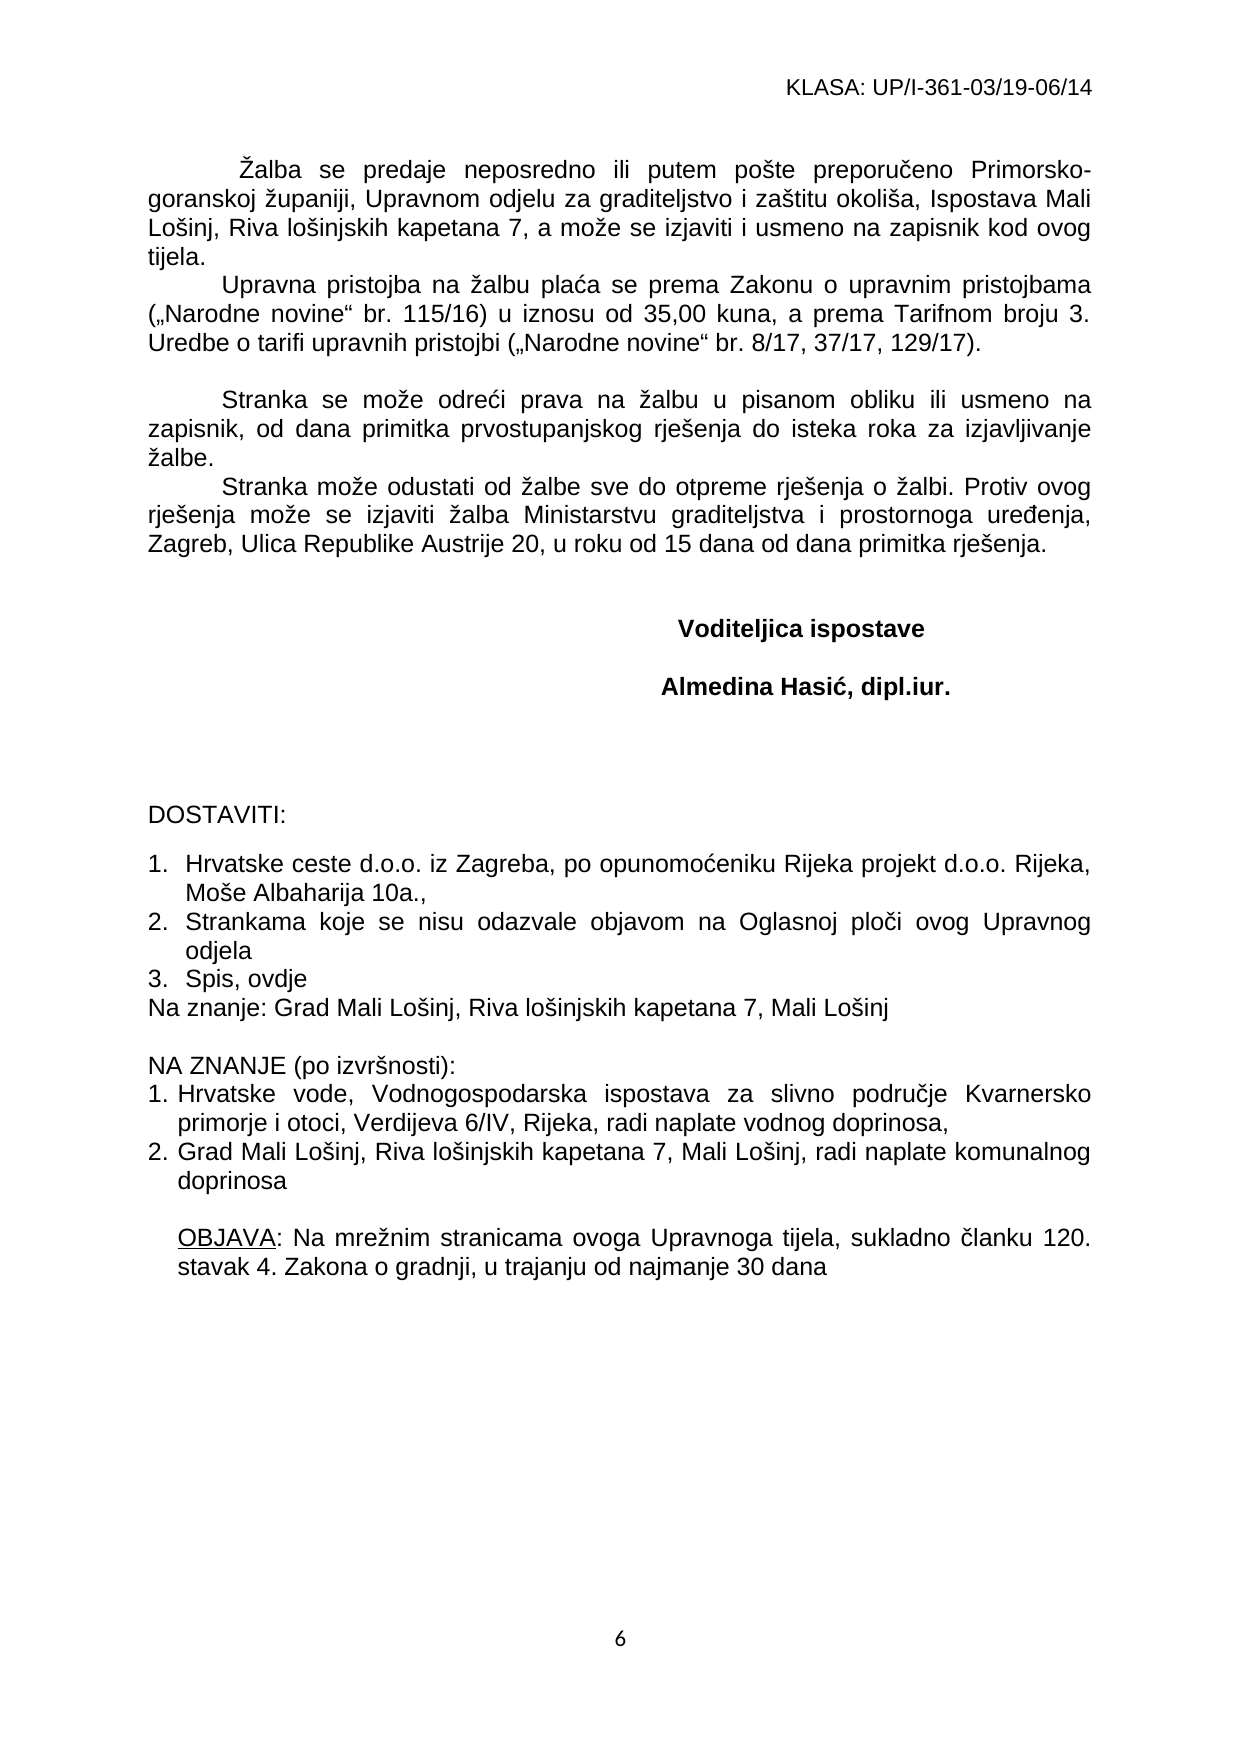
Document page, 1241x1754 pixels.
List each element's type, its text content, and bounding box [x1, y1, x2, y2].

text Upravna pristojba na žalbu plaća se prema Zakonu o upravnim pristojbama („Narodne novine“ br. 115/16) u iznosu od 35,00 kuna, a prema Tarifnom broju 3. Uredbe o tarifi upravnih pristojbi („Narodne novine“ br. 8/17, 37/17, 129/17). [148, 270, 1093, 356]
list Hrvatske ceste d.o.o. iz Zagreba, po opunomoćeniku Rijeka projekt d.o.o. Rijeka, Moše Albaharija 10a., [148, 849, 1093, 907]
text Voditeljica ispostave [590, 614, 1093, 643]
text Stranka može odustati od žalbe sve do otpreme rješenja o žalbi. Protiv ovog rješenja može se izjaviti žalba Ministarstvu graditeljstva i prostornoga uređenja, Zagreb, Ulica Republike Austrije 20, u roku od 15 dana od dana primitka rješenja. [148, 471, 1093, 558]
text Na znanje: Grad Mali Lošinj, Riva lošinjskih kapetana 7, Mali Lošinj [148, 993, 1093, 1022]
text Almedina Hasić, dipl.iur. [148, 672, 1093, 701]
list Hrvatske vode, Vodnogospodarska ispostava za slivno područje Kvarnersko primorje i otoci, Verdijeva 6/IV, Rijeka, radi naplate vodnog doprinosa, [148, 1079, 1093, 1137]
text NA ZNANJE (po izvršnosti): [148, 1051, 1093, 1079]
text OBJAVA: Na mrežnim stranicama ovoga Upravnoga tijela, sukladno članku 120. stavak 4. Zakona o gradnji, u trajanju od najmanje 30 dana [177, 1223, 1093, 1281]
list Spis, ovdje [148, 964, 1093, 993]
text Stranka se može odreći prava na žalbu u pisanom obliku ili usmeno na zapisnik, od dana primitka prvostupanjskog rješenja do isteka roka za izjavljivanje žalbe. [148, 385, 1093, 471]
list Strankama koje se nisu odazvale objavom na Oglasnoj ploči ovog Upravnog odjela [148, 907, 1093, 964]
list Grad Mali Lošinj, Riva lošinjskih kapetana 7, Mali Lošinj, radi naplate komunalnog doprinosa [148, 1137, 1093, 1194]
text Žalba se predaje neposredno ili putem pošte preporučeno Primorsko-goranskoj županiji, Upravnom odjelu za graditeljstvo i zaštitu okoliša, Ispostava Mali Lošinj, Riva lošinjskih kapetana 7, a može se izjaviti i usmeno na zapisnik kod ovog tijela. [148, 155, 1093, 270]
text DOSTAVITI: [148, 800, 1093, 829]
